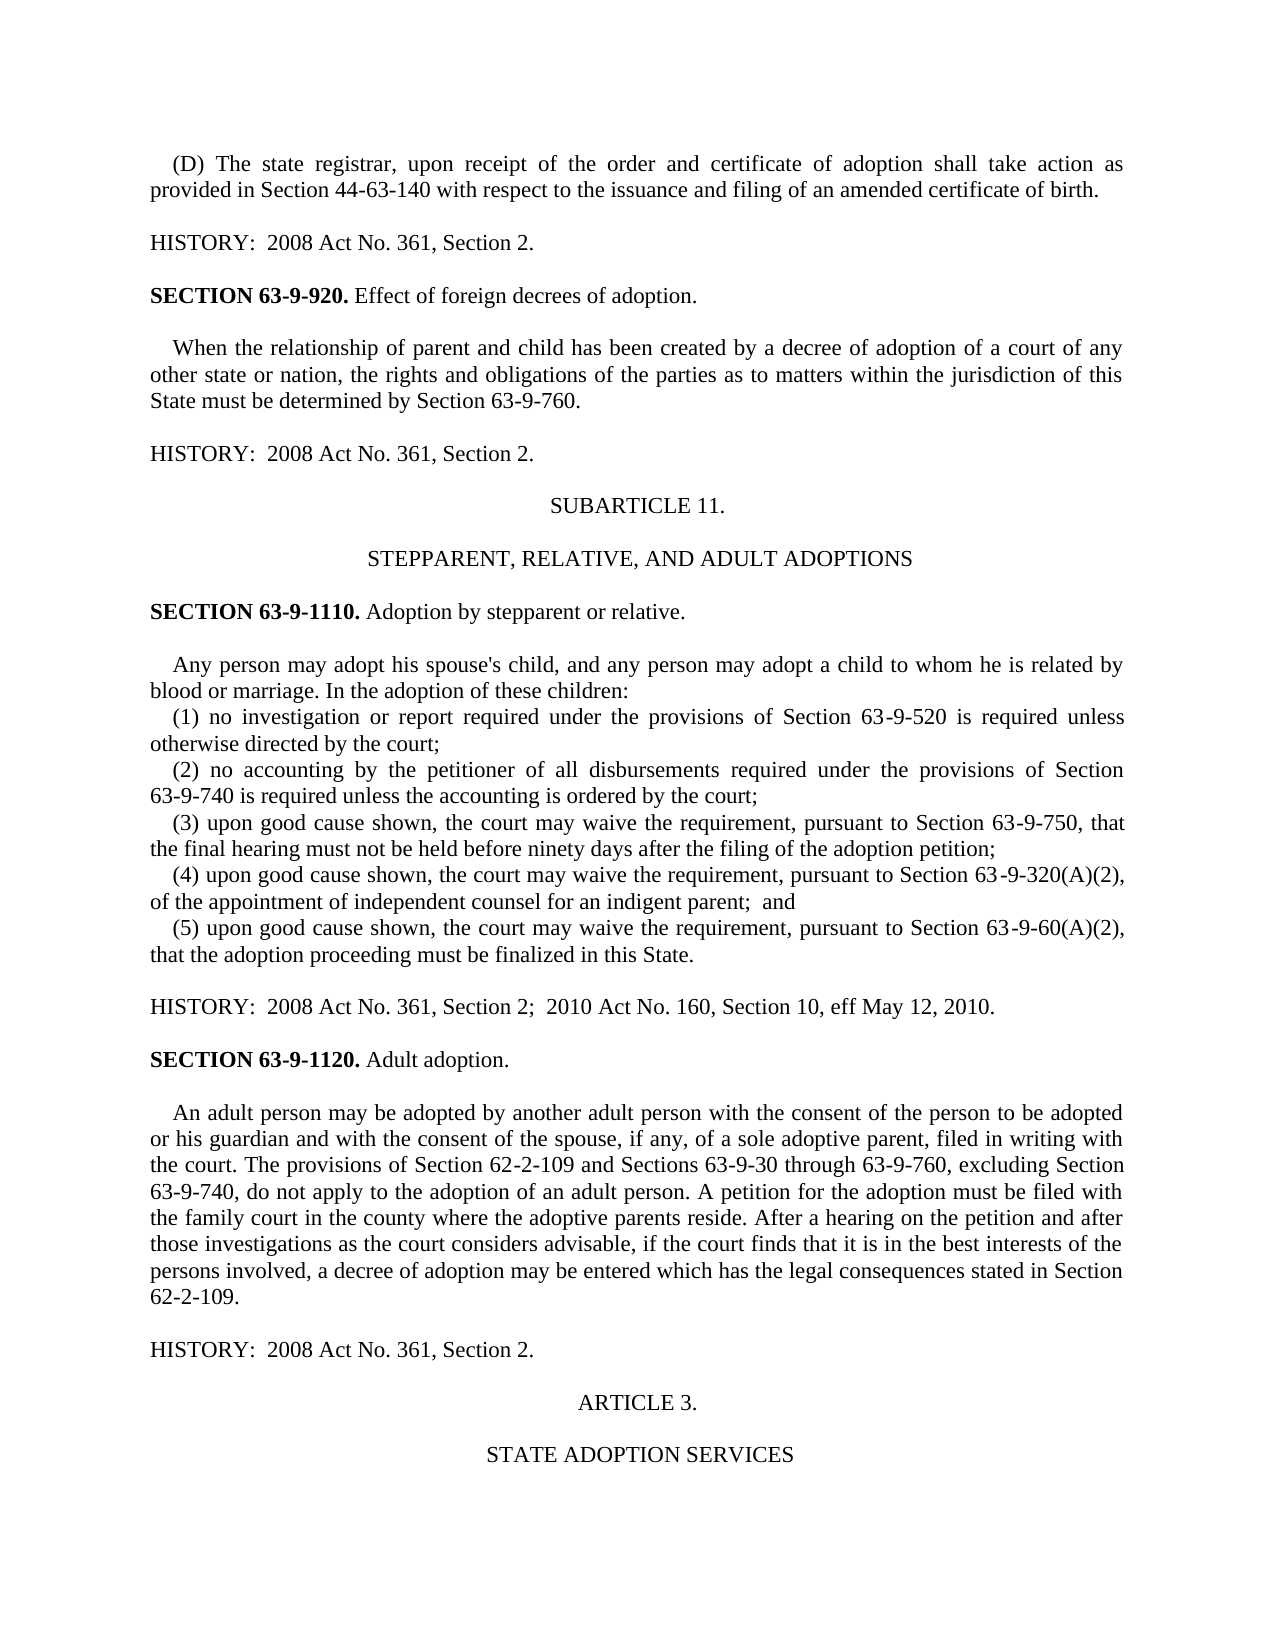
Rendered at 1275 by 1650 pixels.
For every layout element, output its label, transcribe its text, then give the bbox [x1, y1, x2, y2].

text Any person may adopt his spouse's child, and any person may adopt a child to whom he is related by blood or marriage. In the adoption of these children: [150, 651, 1125, 703]
text STEPPARENT, RELATIVE, AND ADULT ADOPTIONS [150, 545, 1125, 572]
text SUBARTICLE 11. [150, 493, 1125, 519]
text STATE ADOPTION SERVICES [150, 1441, 1125, 1468]
text HISTORY: 2008 Act No. 361, Section 2. [150, 229, 1125, 255]
text SECTION 63-9-1120. Adult adoption. [150, 1046, 1125, 1072]
text (5) upon good cause shown, the court may waive the requirement, pursuant to Section 63-9-60(A)(2), that the adoption proceeding must be finalized in this State. [150, 914, 1125, 967]
text ARTICLE 3. [150, 1389, 1125, 1415]
text (2) no accounting by the petitioner of all disbursements required under the provisions of Section 63-9-740 is required unless the accounting is ordered by the court; [150, 756, 1125, 809]
text HISTORY: 2008 Act No. 361, Section 2; 2010 Act No. 160, Section 10, eff May 12, 2010. [150, 993, 1125, 1020]
text When the relationship of parent and child has been created by a decree of adoption of a court of any other state or nation, the rights and obligations of the parties as to matters within the jurisdiction of this State must be determined by Section 63-9-760. [150, 334, 1125, 413]
text (1) no investigation or report required under the provisions of Section 63-9-520 is required unless otherwise directed by the court; [150, 703, 1125, 756]
text (4) upon good cause shown, the court may waive the requirement, pursuant to Section 63-9-320(A)(2), of the appointment of independent counsel for an indigent parent; and [150, 862, 1125, 914]
text HISTORY: 2008 Act No. 361, Section 2. [150, 440, 1125, 466]
text SECTION 63-9-920. Effect of foreign decrees of adoption. [150, 282, 1125, 308]
text An adult person may be adopted by another adult person with the consent of the person to be adopted or his guardian and with the consent of the spouse, if any, of a sole adoptive parent, filed in writing with the court. The provisions of Section 62-2-109 and Sections 63-9-30 through 63-9-760, excluding Section 63-9-740, do not apply to the adoption of an adult person. A petition for the adoption must be filed with the family court in the county where the adoptive parents reside. After a hearing on the petition and after those investigations as the court considers advisable, if the court finds that it is in the best interests of the persons involved, a decree of adoption may be entered which has the legal consequences stated in Section 62-2-109. [150, 1099, 1125, 1309]
text (D) The state registrar, upon receipt of the order and certificate of adoption shall take action as provided in Section 44-63-140 with respect to the issuance and filing of an amended certificate of birth. [150, 150, 1125, 203]
text SECTION 63-9-1110. Adoption by stepparent or relative. [150, 598, 1125, 624]
text HISTORY: 2008 Act No. 361, Section 2. [150, 1336, 1125, 1362]
text (3) upon good cause shown, the court may waive the requirement, pursuant to Section 63-9-750, that the final hearing must not be held before ninety days after the filing of the adoption petition; [150, 809, 1125, 862]
